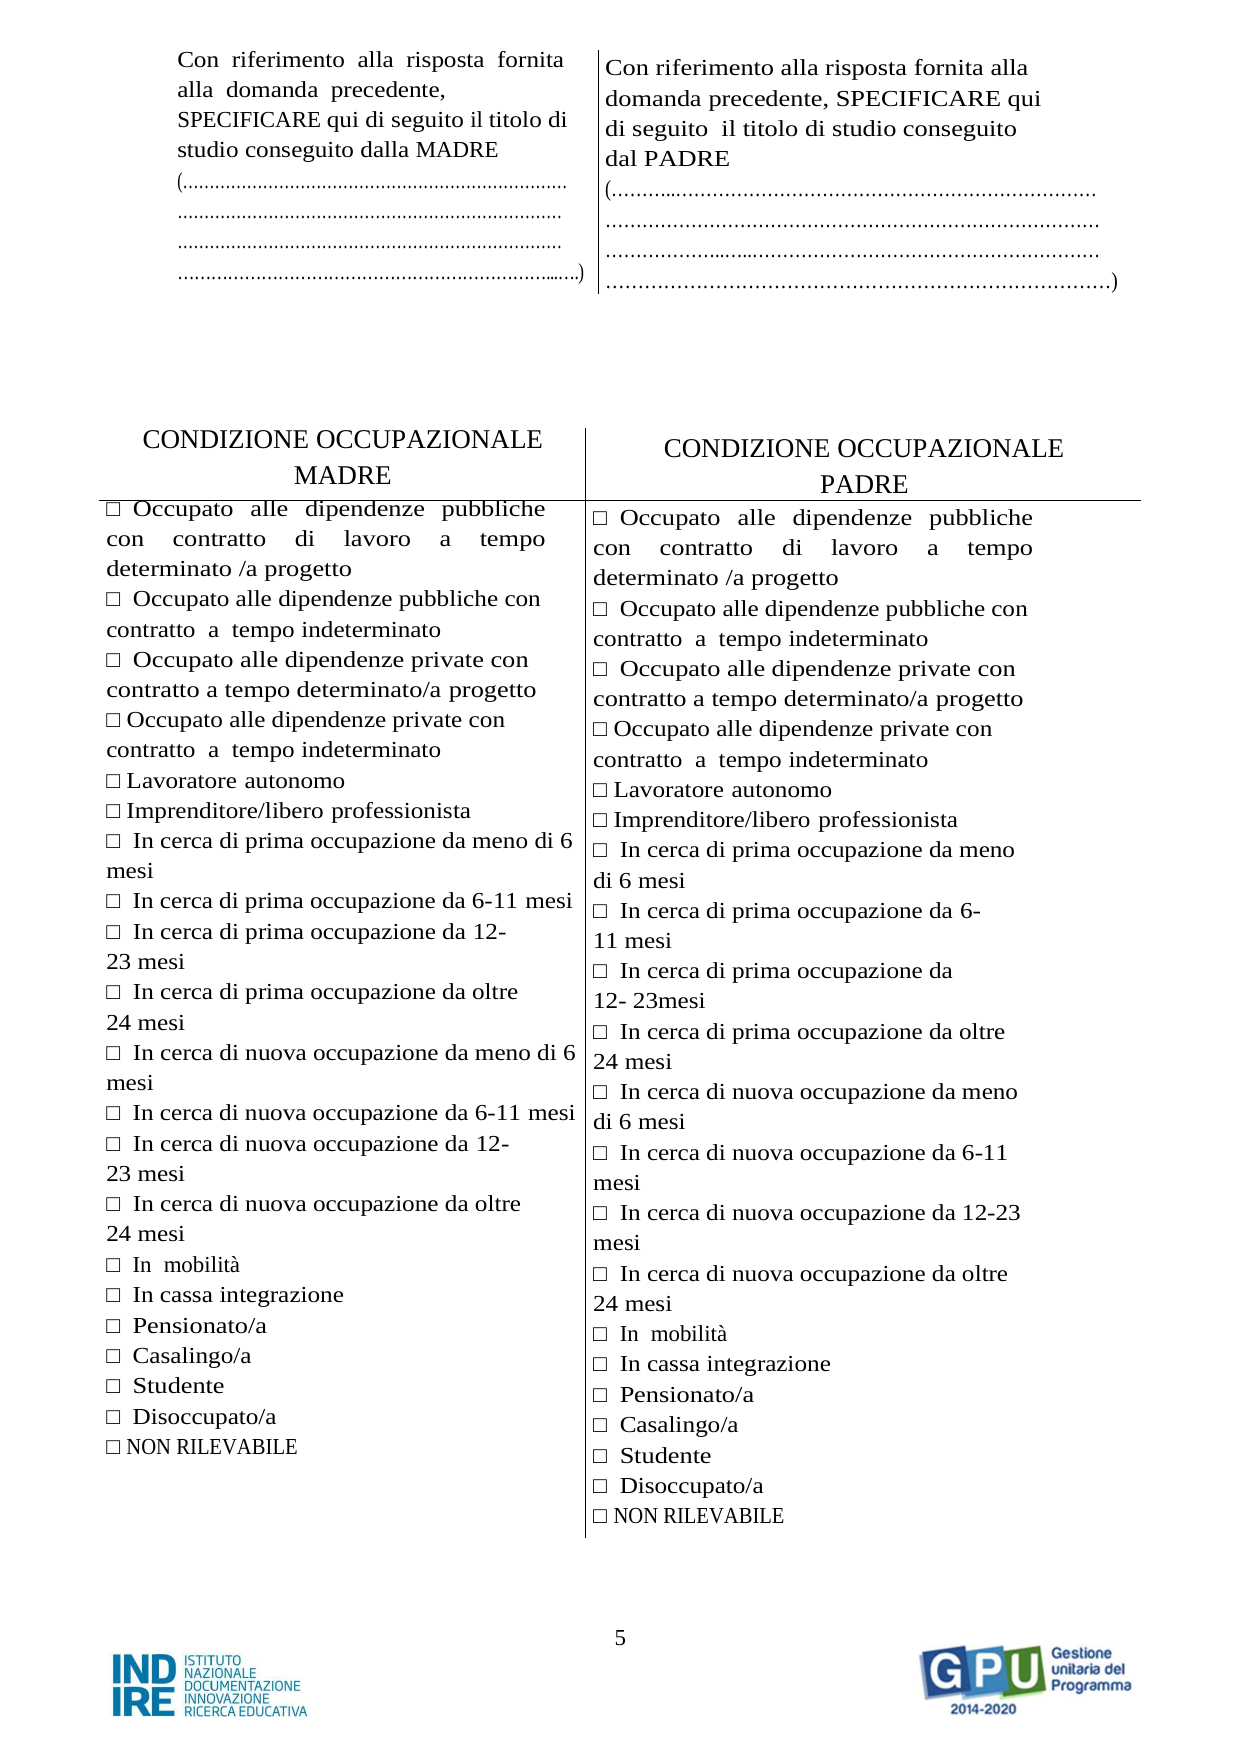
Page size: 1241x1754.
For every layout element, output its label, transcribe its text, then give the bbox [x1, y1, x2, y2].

list Disoccupato/a [593, 1472, 1161, 1498]
list In cerca di prima occupazione da 12-23 mesi [106, 918, 530, 974]
list Lavoratore autonomo [593, 776, 1161, 802]
text ……………………………………………………………… [177, 228, 589, 254]
text Con riferimento alla risposta fornita alla domanda precedente, SPECIFICARE qui di seguito il titolo di studio conseguito dal PADRE [605, 54, 1054, 171]
list Occupato alle dipendenze pubbliche con contratto a tempo indeterminato [593, 595, 1033, 651]
list Occupato alle dipendenze private con contratto a tempo determinato/a progetto [106, 646, 537, 702]
list Occupato alle dipendenze private con contratto a tempo indeterminato [106, 706, 508, 763]
text ……………………………………………………………… [177, 197, 589, 223]
list In cerca di prima occupazione da meno di 6 mesi [106, 827, 574, 884]
list In cassa integrazione [106, 1281, 577, 1308]
list Occupato alle dipendenze pubbliche con contratto di lavoro a tempo determinato /a progetto [593, 504, 1033, 591]
list In cerca di prima occupazione da 12- 23mesi [593, 957, 993, 1014]
list Occupato alle dipendenze private con contratto a tempo determinato/a progetto [593, 655, 1024, 712]
text ……………………………………………………………………) [605, 267, 1161, 293]
text ………………..…..………………………………………………… [605, 236, 1161, 263]
text Con riferimento alla risposta fornita alla domanda precedente, SPECIFICARE qui di seguito il titolo di studio conseguito dalla MADRE (……………………………………………………………… [177, 46, 588, 193]
list Casalingo/a [106, 1342, 577, 1368]
list In cerca di nuova occupazione da meno di 6 mesi [593, 1078, 1021, 1135]
subtitle CONDIZIONE OCCUPAZIONALE PADRE [663, 432, 1151, 499]
list Studente [593, 1442, 1161, 1468]
list Occupato alle dipendenze private con contratto a tempo indeterminato [593, 716, 996, 772]
list Lavoratore autonomo [106, 767, 577, 793]
list In cerca di nuova occupazione da meno di 6 mesi [106, 1039, 577, 1095]
picture [109, 1652, 313, 1718]
list NON RILEVABILE [593, 1502, 1161, 1529]
list Disoccupato/a [106, 1403, 577, 1429]
text …………………………………………………………...….) [177, 258, 589, 284]
picture [908, 1611, 1151, 1746]
list In cassa integrazione [593, 1350, 1161, 1377]
subtitle CONDIZIONE OCCUPAZIONALE MADRE [142, 423, 577, 490]
list Imprenditore/libero professionista [593, 806, 1161, 833]
text ……………………………………………………………………… [605, 206, 1161, 232]
list In cerca di nuova occupazione da 12-23 mesi [593, 1199, 1021, 1256]
list In mobilità [106, 1251, 577, 1277]
list In cerca di prima occupazione da oltre 24 mesi [593, 1018, 1006, 1074]
list Pensionato/a [106, 1312, 577, 1338]
list In cerca di nuova occupazione da oltre 24 mesi [106, 1190, 553, 1247]
list In mobilità [593, 1320, 1161, 1346]
text (………..…………………………………………………………… [605, 176, 1161, 202]
list NON RILEVABILE [106, 1433, 577, 1460]
list In cerca di prima occupazione da oltre 24 mesi [106, 978, 549, 1035]
list Imprenditore/libero professionista [106, 797, 577, 823]
list In cerca di prima occupazione da 6-11 mesi [593, 897, 1005, 953]
list In cerca di prima occupazione da 6-11 mesi [106, 888, 577, 914]
list Studente [106, 1372, 577, 1399]
list Occupato alle dipendenze pubbliche con contratto di lavoro a tempo determinato /a progetto [106, 495, 545, 582]
list Occupato alle dipendenze pubbliche con contratto a tempo indeterminato [106, 585, 545, 642]
list Pensionato/a [593, 1381, 1161, 1407]
list In cerca di nuova occupazione da 6-11 mesi [106, 1099, 577, 1126]
list In cerca di nuova occupazione da 12-23 mesi [106, 1130, 534, 1186]
list In cerca di nuova occupazione da 6-11 mesi [593, 1138, 1009, 1195]
list Casalingo/a [593, 1411, 1161, 1438]
list In cerca di prima occupazione da meno di 6 mesi [593, 836, 1017, 893]
list In cerca di nuova occupazione da oltre 24 mesi [593, 1259, 1009, 1316]
